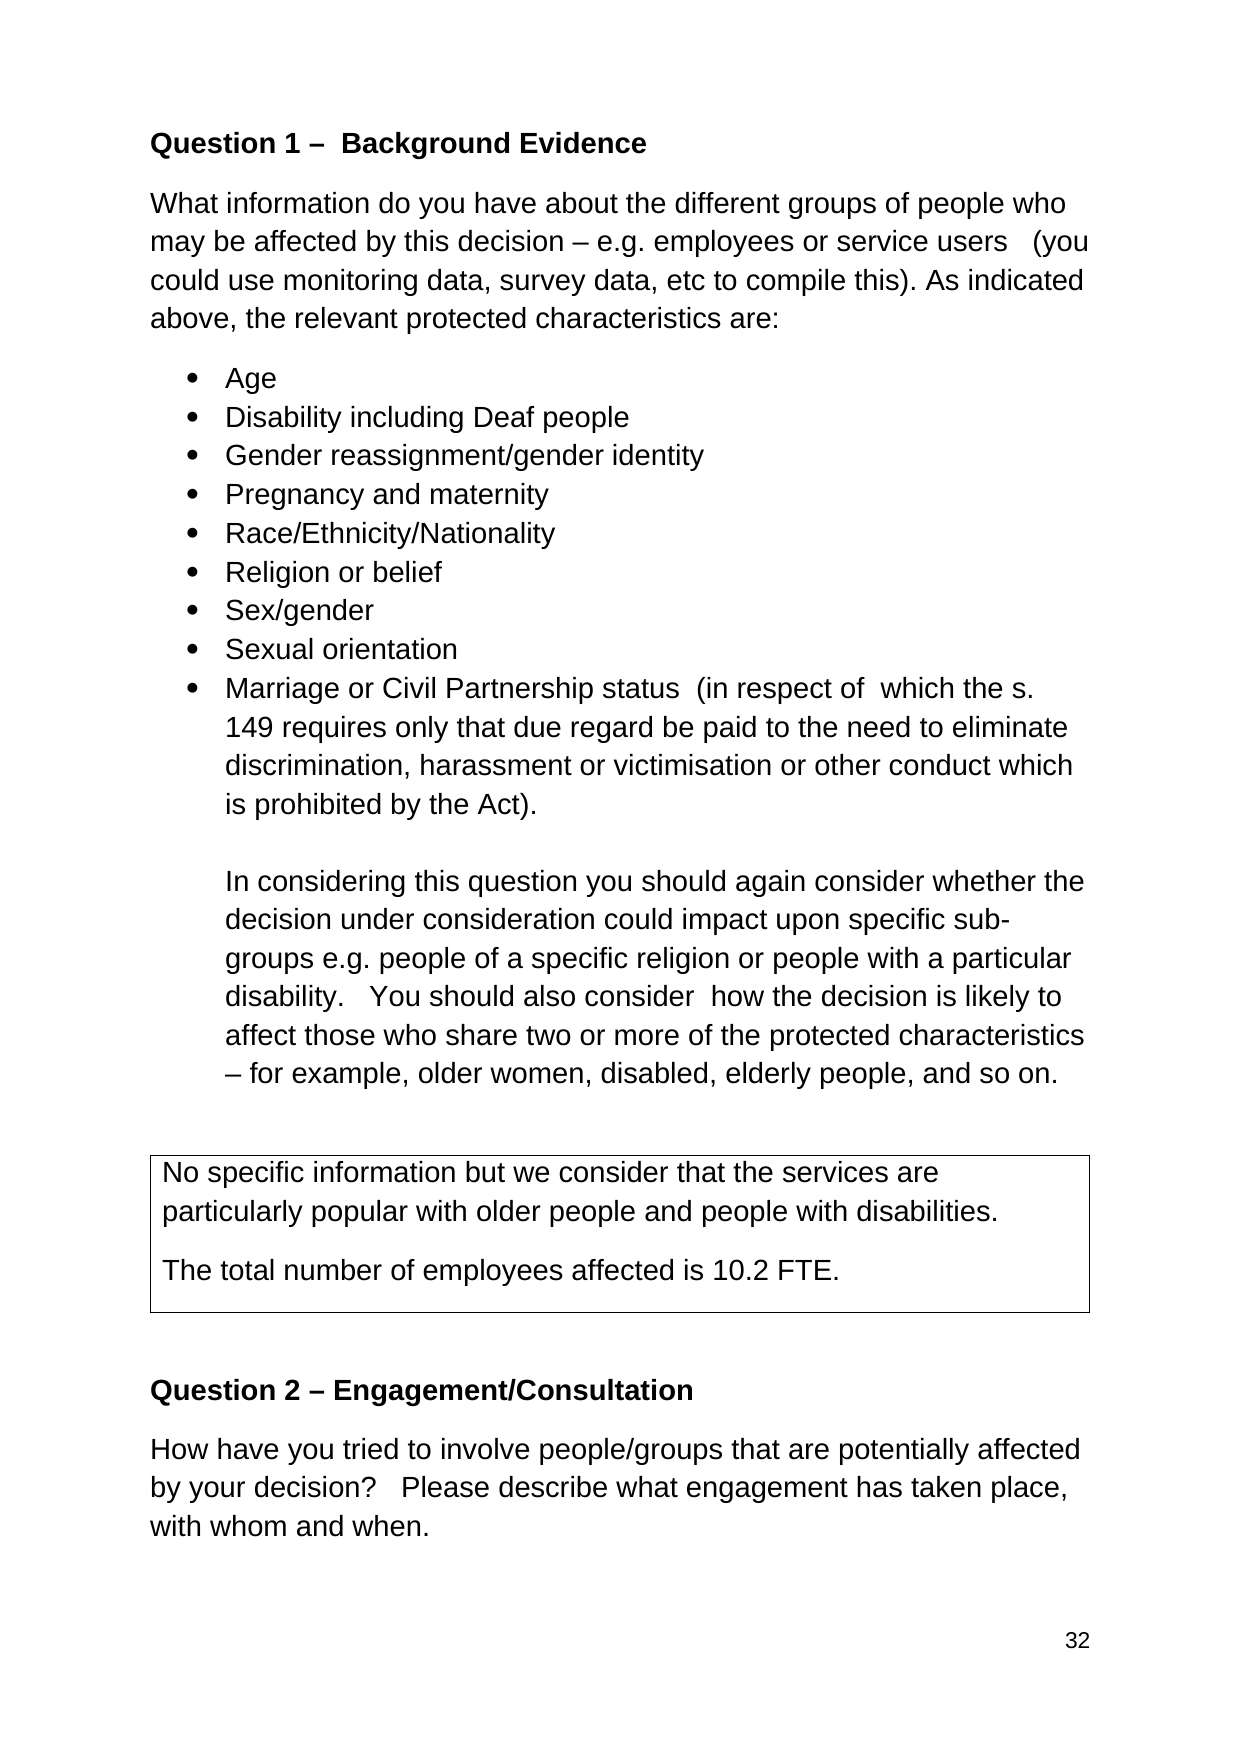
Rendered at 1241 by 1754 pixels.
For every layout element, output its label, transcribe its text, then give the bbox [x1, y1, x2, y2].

text Question 2 – Engagement/Consultation [150, 1372, 1090, 1406]
list Age [187, 361, 1090, 395]
table_header No specific information but we consider that the services are particularly popular with older people and people with disabilities. The total number of employees affected is 10.2 FTE. [151, 1156, 1089, 1312]
text In considering this question you should again consider whether the decision under consideration could impact upon specific sub-groups e.g. people of a specific religion or people with a particular disability. You should also consider how the decision is likely to affect those who share two or more of the protected characteristics – for example, older women, disabled, elderly people, and so on. [225, 864, 1090, 1090]
list Gender reassignment/gender identity [187, 438, 1090, 472]
list Disability including Deaf people [187, 400, 1090, 433]
text Question 1 – Background Evidence [150, 127, 1090, 160]
list Pregnancy and maternity [187, 477, 1090, 511]
list Race/Ethnicity/Nationality [187, 516, 1090, 550]
text How have you tried to involve people/groups that are potentially affected by your decision? Please describe what engagement has taken place, with whom and when. [150, 1432, 1090, 1542]
list Marriage or Civil Partnership status (in respect of which the s. 149 requires only that due regard be paid to the need to eliminate discrimination, harassment or victimisation or other conduct which is prohibited by the Act). [187, 671, 1090, 820]
text What information do you have about the different groups of people who may be affected by this decision – e.g. employees or service users (you could use monitoring data, survey data, etc to compile this). As indicated above, the relevant protected characteristics are: [150, 186, 1090, 335]
list Religion or belief [187, 555, 1090, 588]
list Sex/gender [187, 593, 1090, 627]
list Sexual orientation [187, 632, 1090, 666]
